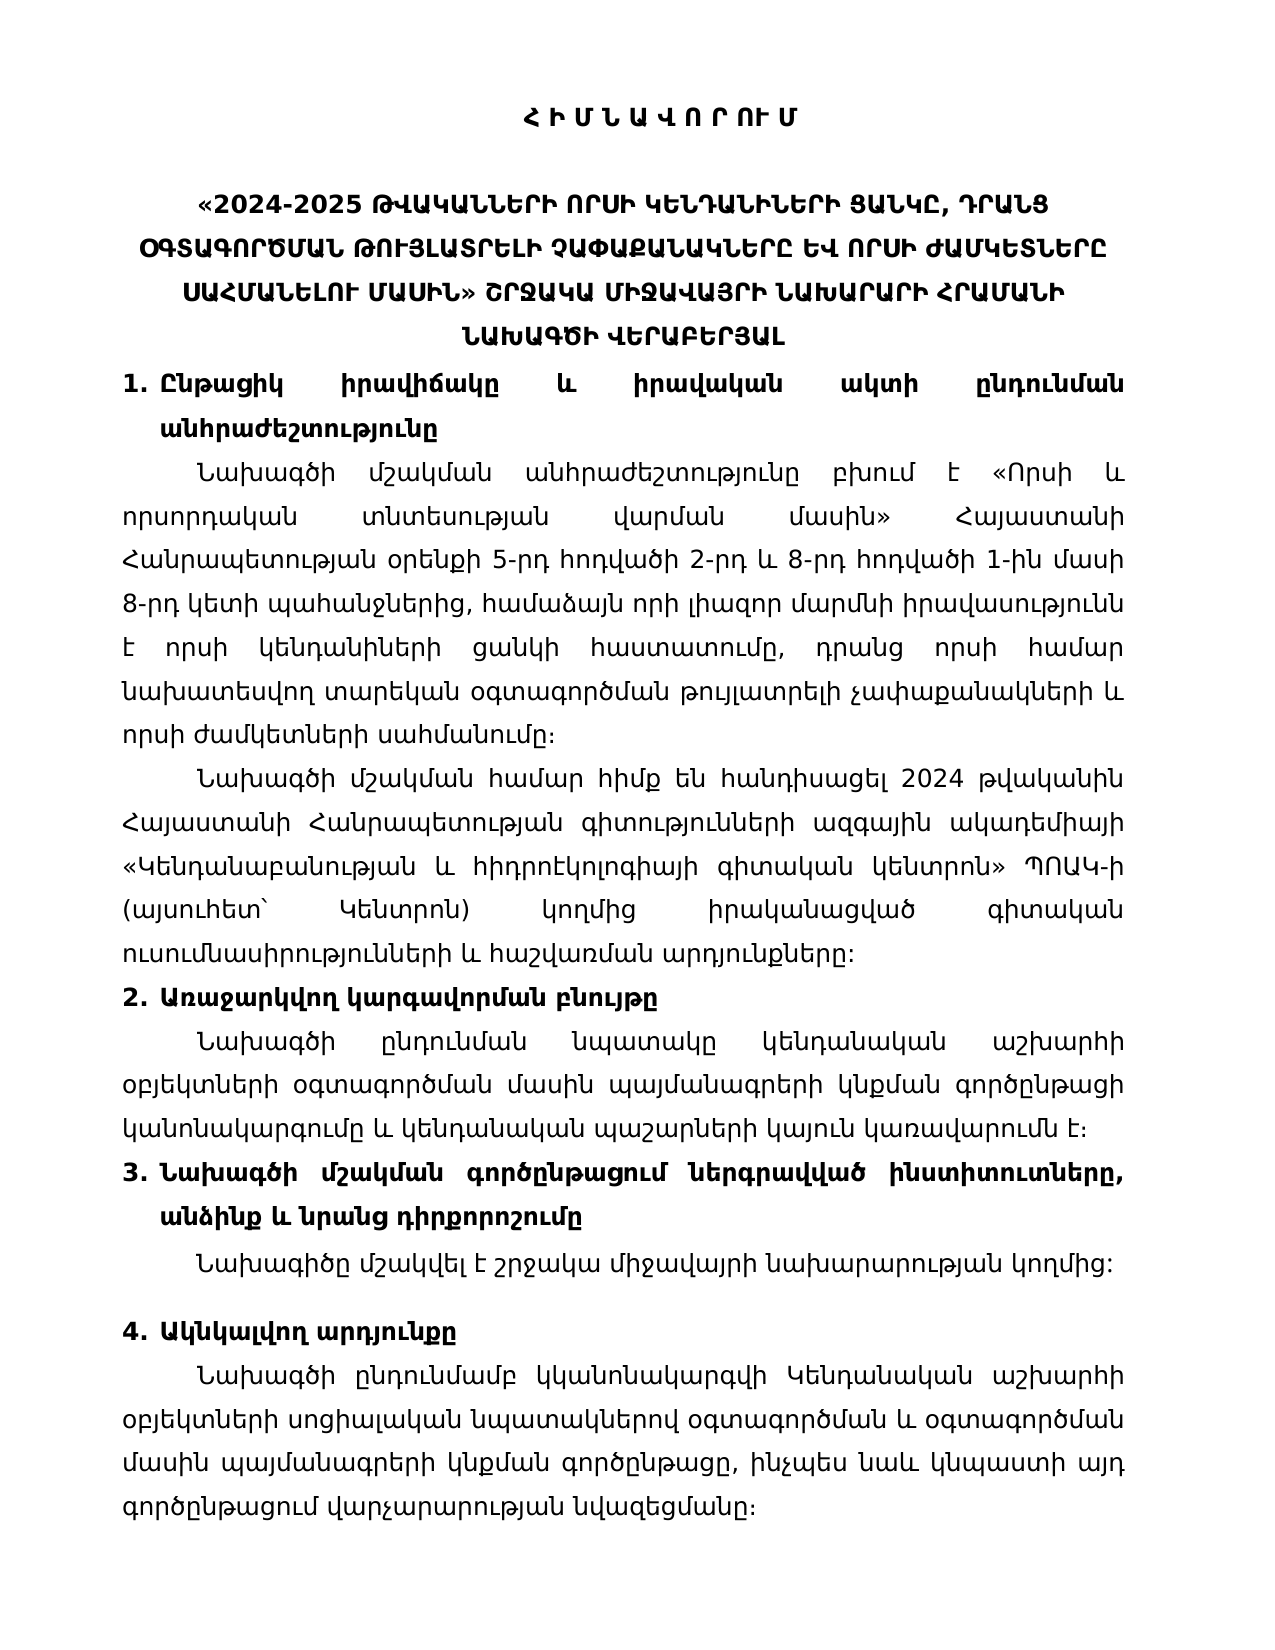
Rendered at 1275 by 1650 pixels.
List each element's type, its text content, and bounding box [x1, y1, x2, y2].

list Նախագծի մշակման գործընթացում ներգրավված ինստիտուտները, անձինք և նրանց դիրքորոշումը [122, 1158, 1125, 1231]
text Նախագծի ընդունման նպատակը կենդանական աշխարհի օբյեկտների օգտագործման մասին պայմանագրերի կնքման գործընթացի կանոնակարգումը և կենդանական պաշարների կայուն կառավարումն է։ [122, 1027, 1125, 1143]
text «2024-2025 ԹՎԱԿԱՆՆԵՐԻ ՈՐՍԻ ԿԵՆԴԱՆԻՆԵՐԻ ՑԱՆԿԸ, ԴՐԱՆՑ ՕԳՏԱԳՈՐԾՄԱՆ ԹՈՒՅԼԱՏՐԵԼԻ ՉԱՓԱՔԱՆԱԿՆԵՐԸ ԵՎ ՈՐՍԻ ԺԱՄԿԵՏՆԵՐԸ ՍԱՀՄԱՆԵԼՈՒ ՄԱՍԻՆ» ՇՐՋԱԿԱ ՄԻՋԱՎԱՅՐԻ ՆԱԽԱՐԱՐԻ ՀՐԱՄԱՆԻ ՆԱԽԱԳԾԻ ՎԵՐԱԲԵՐՅԱԼ [122, 191, 1125, 351]
list Առաջարկվող կարգավորման բնույթը [122, 983, 1125, 1012]
text Նախագծի մշակման համար հիմք են հանդիսացել 2024 թվականին Հայաստանի Հանրապետության գիտությունների ազգային ակադեմիայի «Կենդանաբանության և հիդրոէկոլոգիայի գիտական կենտրոն» ՊՈԱԿ-ի (այսուհետ՝ Կենտրոն) կողմից իրականացված գիտական ուսումնասիրությունների և հաշվառման արդյունքները: [122, 764, 1125, 968]
list Ընթացիկ իրավիճակը և իրավական ակտի ընդունման անհրաժեշտությունը [122, 366, 1125, 443]
list Ակնկալվող արդյունքը [122, 1317, 1125, 1347]
text Հ Ի Մ Ն Ա Վ Ո Ր ՈՒ Մ [122, 103, 1125, 132]
text Նախագիծը մշակվել է շրջակա միջավայրի նախարարության կողմից: [122, 1246, 1128, 1279]
text Նախագծի մշակման անհրաժեշտությունը բխում է «Որսի և որսորդական տնտեսության վարման մասին» Հայաստանի Հանրապետության օրենքի 5-րդ հոդվածի 2-րդ և 8-րդ հոդվածի 1-ին մասի 8-րդ կետի պահանջներից, համաձայն որի լիազոր մարմնի իրավասությունն է որսի կենդանիների ցանկի հաստատումը, դրանց որսի համար նախատեսվող տարեկան օգտագործման թույլատրելի չափաքանակների և որսի ժամկետների սահմանումը։ [122, 458, 1125, 750]
text Նախագծի ընդունմամբ կկանոնակարգվի Կենդանական աշխարհի օբյեկտների սոցիալական նպատակներով օգտագործման և օգտագործման մասին պայմանագրերի կնքման գործընթացը, ինչպես նաև կնպաստի այդ գործընթացում վարչարարության նվազեցմանը։ [122, 1361, 1125, 1522]
